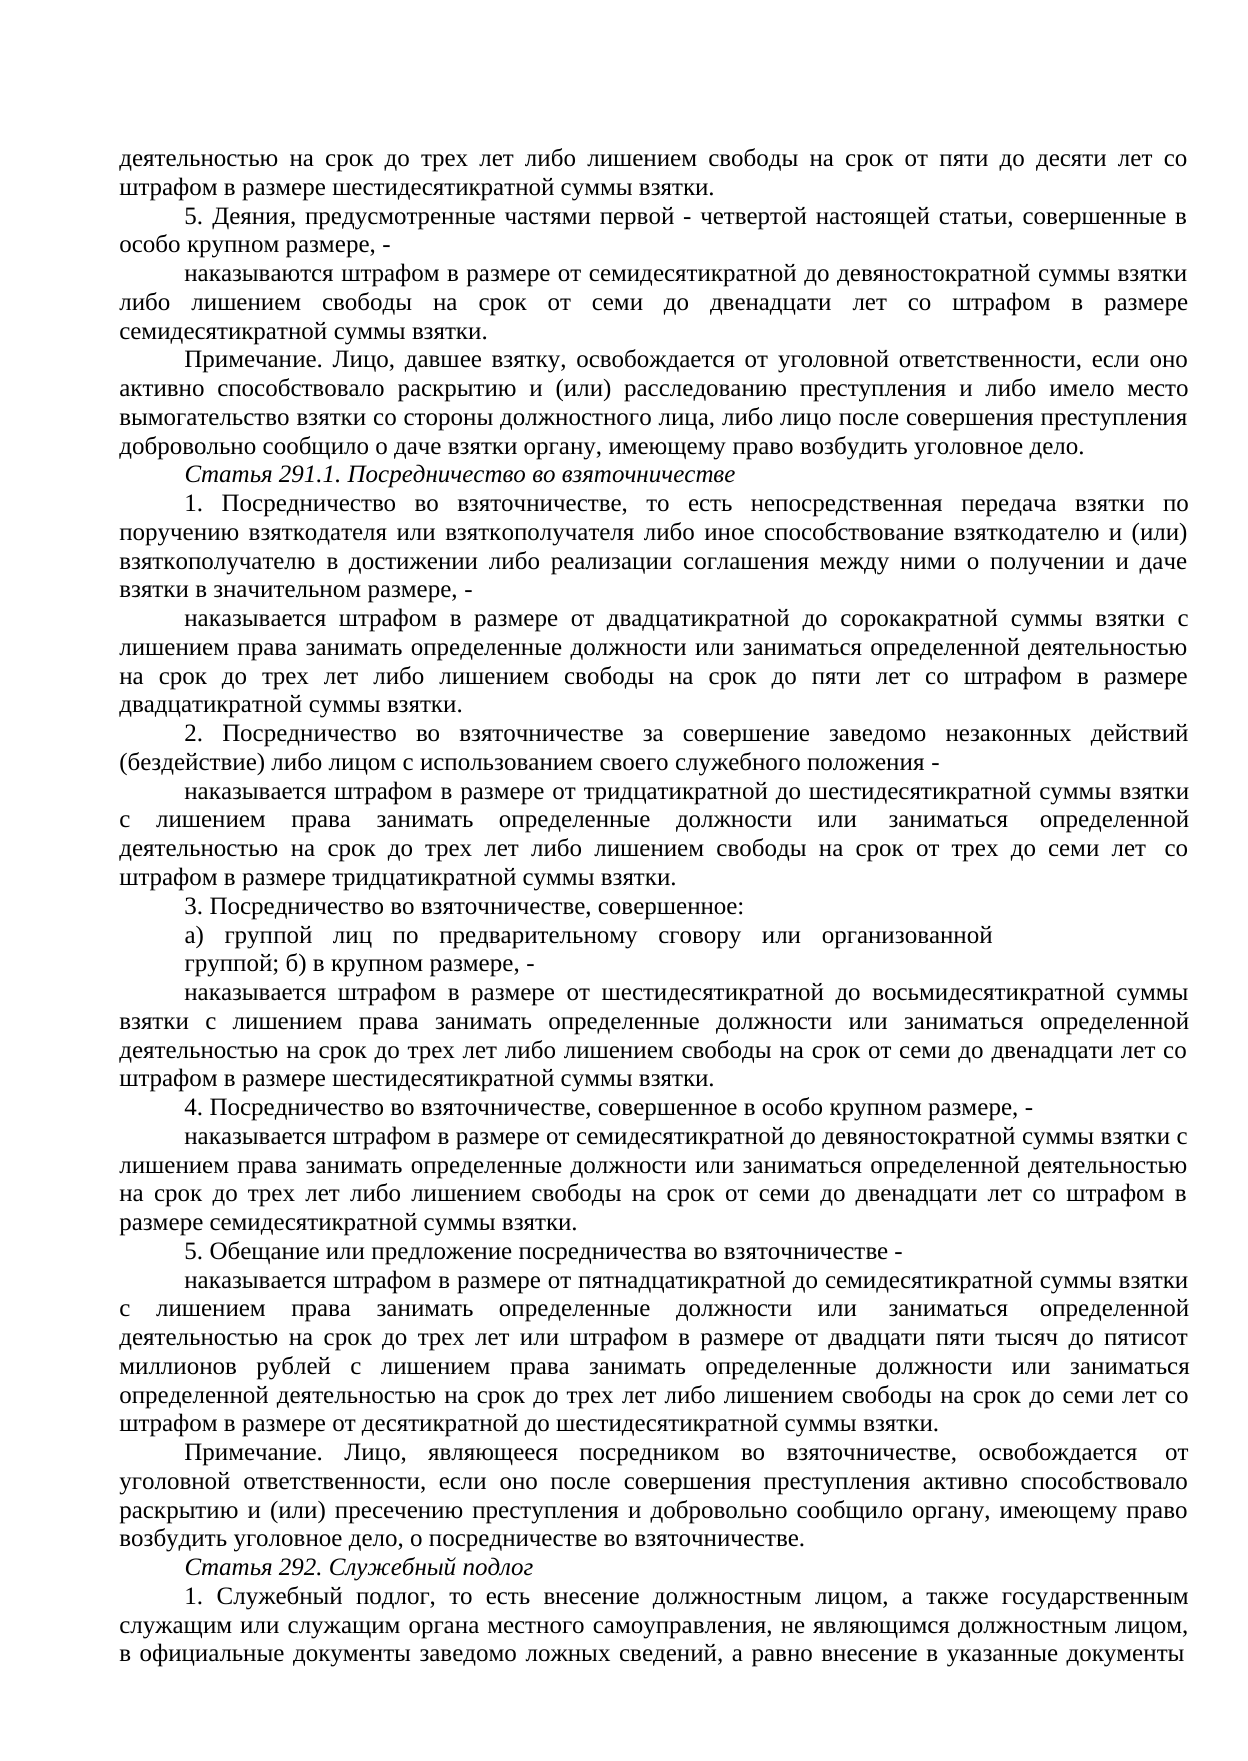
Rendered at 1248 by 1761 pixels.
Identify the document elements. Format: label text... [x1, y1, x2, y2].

list Посредничество во взяточничестве, совершенное в особо крупном размере, - [184, 1092, 1214, 1121]
text а) группой лиц по предварительному сговору или организованной группой; б) в крупном размере, - [184, 920, 993, 977]
list Служебный подлог, то есть внесение должностным лицом, а также государственным служащим или служащим органа местного самоуправления, не являющимся должностным лицом, в официальные документы заведомо ложных сведений, а равно внесение в указанные документы [119, 1581, 1189, 1667]
text наказываются штрафом в размере от семидесятикратной до девяностократной суммы взятки либо лишением свободы на срок от семи до двенадцати лет со штрафом в размере семидесятикратной суммы взятки. [119, 258, 1189, 344]
list Деяния, предусмотренные частями первой - четвертой настоящей статьи, совершенные в особо крупном размере, - [119, 201, 1189, 258]
text наказывается штрафом в размере от семидесятикратной до девяностократной суммы взятки с лишением права занимать определенные должности или заниматься определенной деятельностью на срок до трех лет либо лишением свободы на срок от семи до двенадцати лет со штрафом в размере семидесятикратной суммы взятки. [119, 1121, 1188, 1236]
list Обещание или предложение посредничества во взяточничестве - [184, 1236, 1214, 1265]
text деятельностью на срок до трех лет либо лишением свободы на срок от пяти до десяти лет со штрафом в размере шестидесятикратной суммы взятки. [119, 143, 1188, 201]
text Примечание. Лицо, являющееся посредником во взяточничестве, освобождается от уголовной ответственности, если оно после совершения преступления активно способствовало раскрытию и (или) пресечению преступления и добровольно сообщило органу, имеющему право возбудить уголовное дело, о посредничестве во взяточничестве. [119, 1437, 1188, 1552]
text Статья 291.1. Посредничество во взяточничестве [184, 459, 1214, 488]
list Посредничество во взяточничестве, совершенное: [184, 891, 1214, 920]
text наказывается штрафом в размере от двадцатикратной до сорокакратной суммы взятки с лишением права занимать определенные должности или заниматься определенной деятельностью на срок до трех лет либо лишением свободы на срок до пяти лет со штрафом в размере двадцатикратной суммы взятки. [119, 603, 1188, 718]
text наказывается штрафом в размере от пятнадцатикратной до семидесятикратной суммы взятки с лишением права занимать определенные должности или заниматься определенной деятельностью на срок до трех лет или штрафом в размере от двадцати пяти тысяч до пятисот миллионов рублей с лишением права занимать определенные должности или заниматься определенной деятельностью на срок до трех лет либо лишением свободы на срок до семи лет со штрафом в размере от десятикратной до шестидесятикратной суммы взятки. [119, 1265, 1189, 1437]
text Примечание. Лицо, давшее взятку, освобождается от уголовной ответственности, если оно активно способствовало раскрытию и (или) расследованию преступления и либо имело место вымогательство взятки со стороны должностного лица, либо лицо после совершения преступления добровольно сообщило о даче взятки органу, имеющему право возбудить уголовное дело. [119, 344, 1189, 459]
text наказывается штрафом в размере от тридцатикратной до шестидесятикратной суммы взятки с лишением права занимать определенные должности или заниматься определенной деятельностью на срок до трех лет либо лишением свободы на срок от трех до семи лет со штрафом в размере тридцатикратной суммы взятки. [119, 776, 1189, 891]
list Посредничество во взяточничестве, то есть непосредственная передача взятки по поручению взяткодателя или взяткополучателя либо иное способствование взяткодателю и (или) взяткополучателю в достижении либо реализации соглашения между ними о получении и даче взятки в значительном размере, - [119, 488, 1189, 603]
text наказывается штрафом в размере от шестидесятикратной до восьмидесятикратной суммы взятки с лишением права занимать определенные должности или заниматься определенной деятельностью на срок до трех лет либо лишением свободы на срок от семи до двенадцати лет со штрафом в размере шестидесятикратной суммы взятки. [119, 977, 1189, 1092]
list Посредничество во взяточничестве за совершение заведомо незаконных действий (бездействие) либо лицом с использованием своего служебного положения - [119, 718, 1188, 776]
text Статья 292. Служебный подлог [184, 1552, 1214, 1581]
